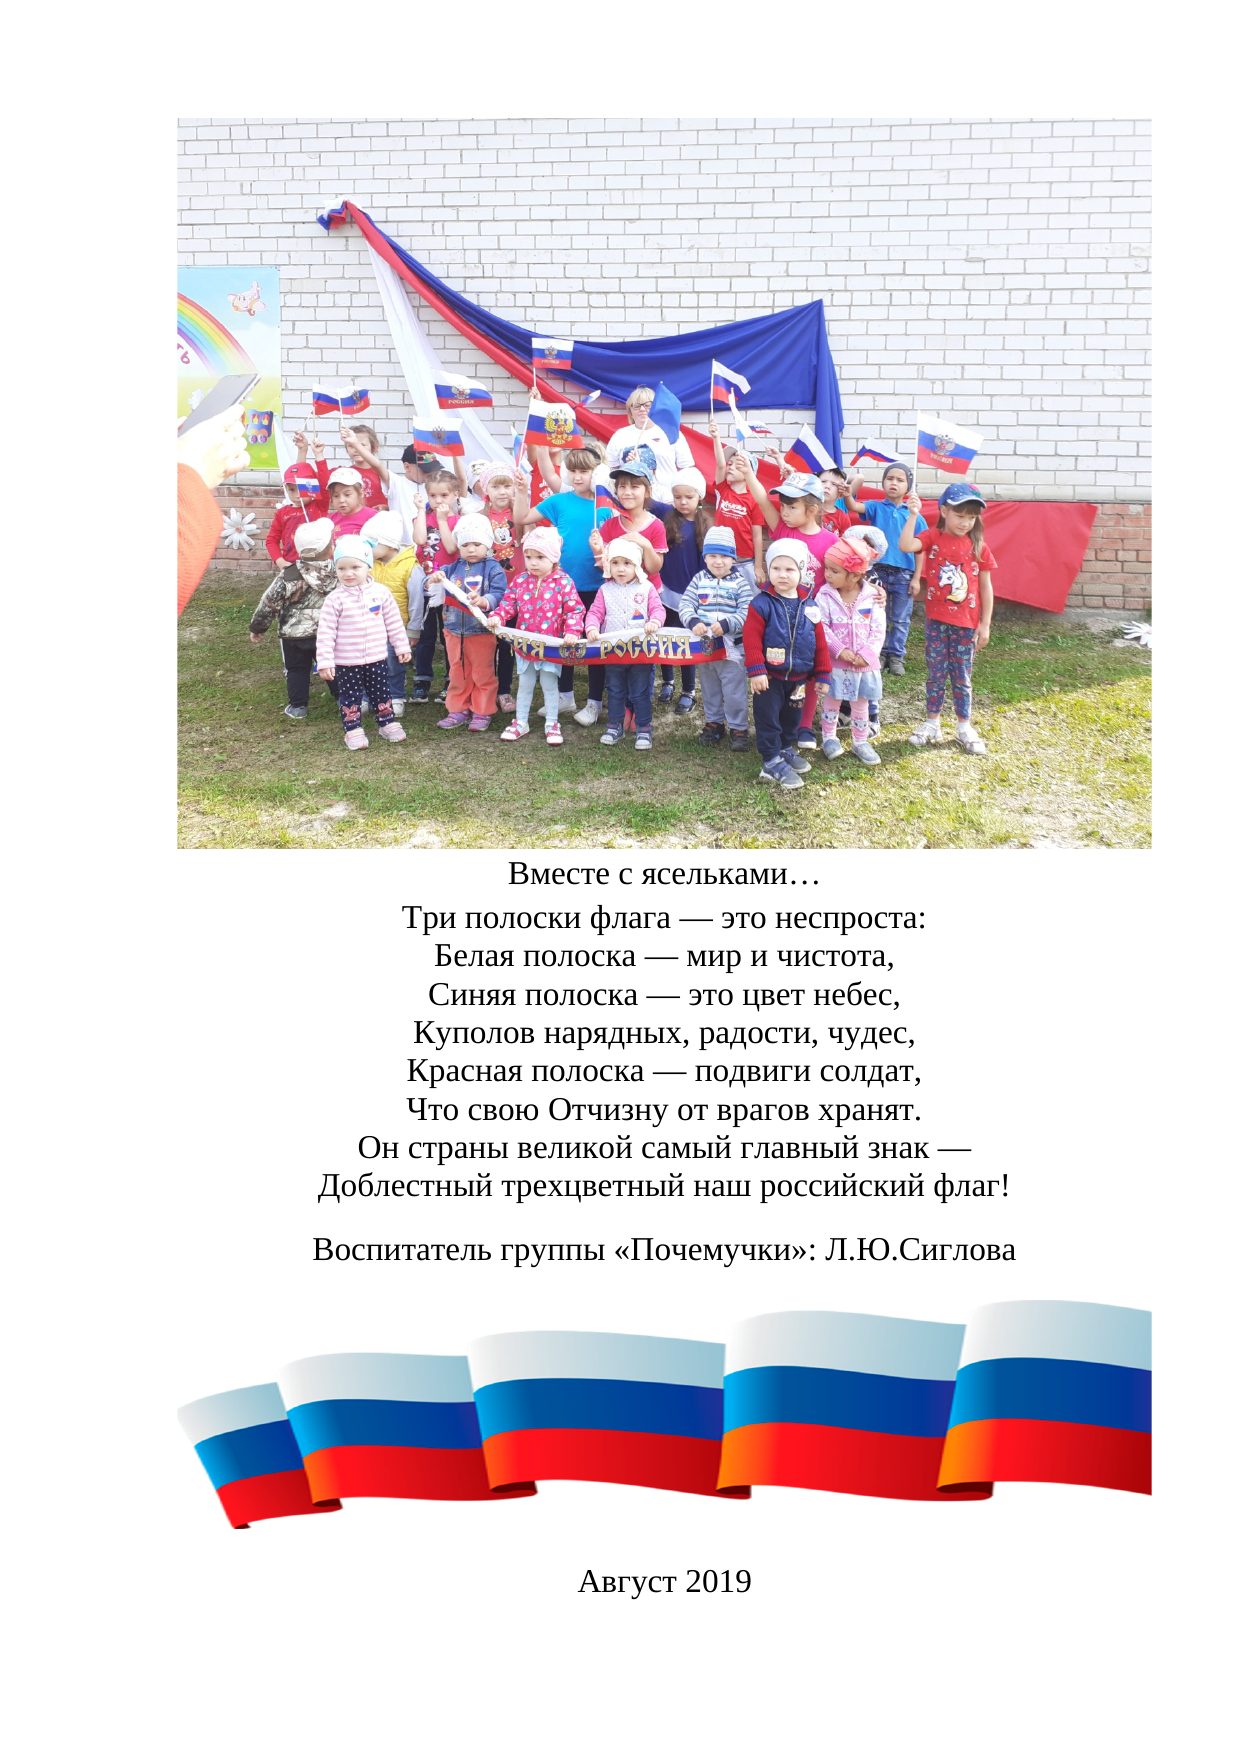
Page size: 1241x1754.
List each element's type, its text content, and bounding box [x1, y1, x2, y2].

text Воспитатель группы «Почемучки»: Л.Ю.Сиглова [177, 1229, 1152, 1267]
text Вместе с ясельками… [177, 853, 1152, 891]
picture [177, 118, 1152, 849]
text Август 2019 [177, 1561, 1152, 1599]
text Три полоски флага — это неспроста: Белая полоска — мир и чистота, Синяя полоска — это цвет небес, Куполов нарядных, радости, чудес, Красная полоска — подвиги солдат, Что свою Отчизну от врагов хранят. Он страны великой самый главный знак — Доблестный трехцветный наш российский флаг! [177, 897, 1152, 1204]
picture [177, 1292, 1152, 1536]
